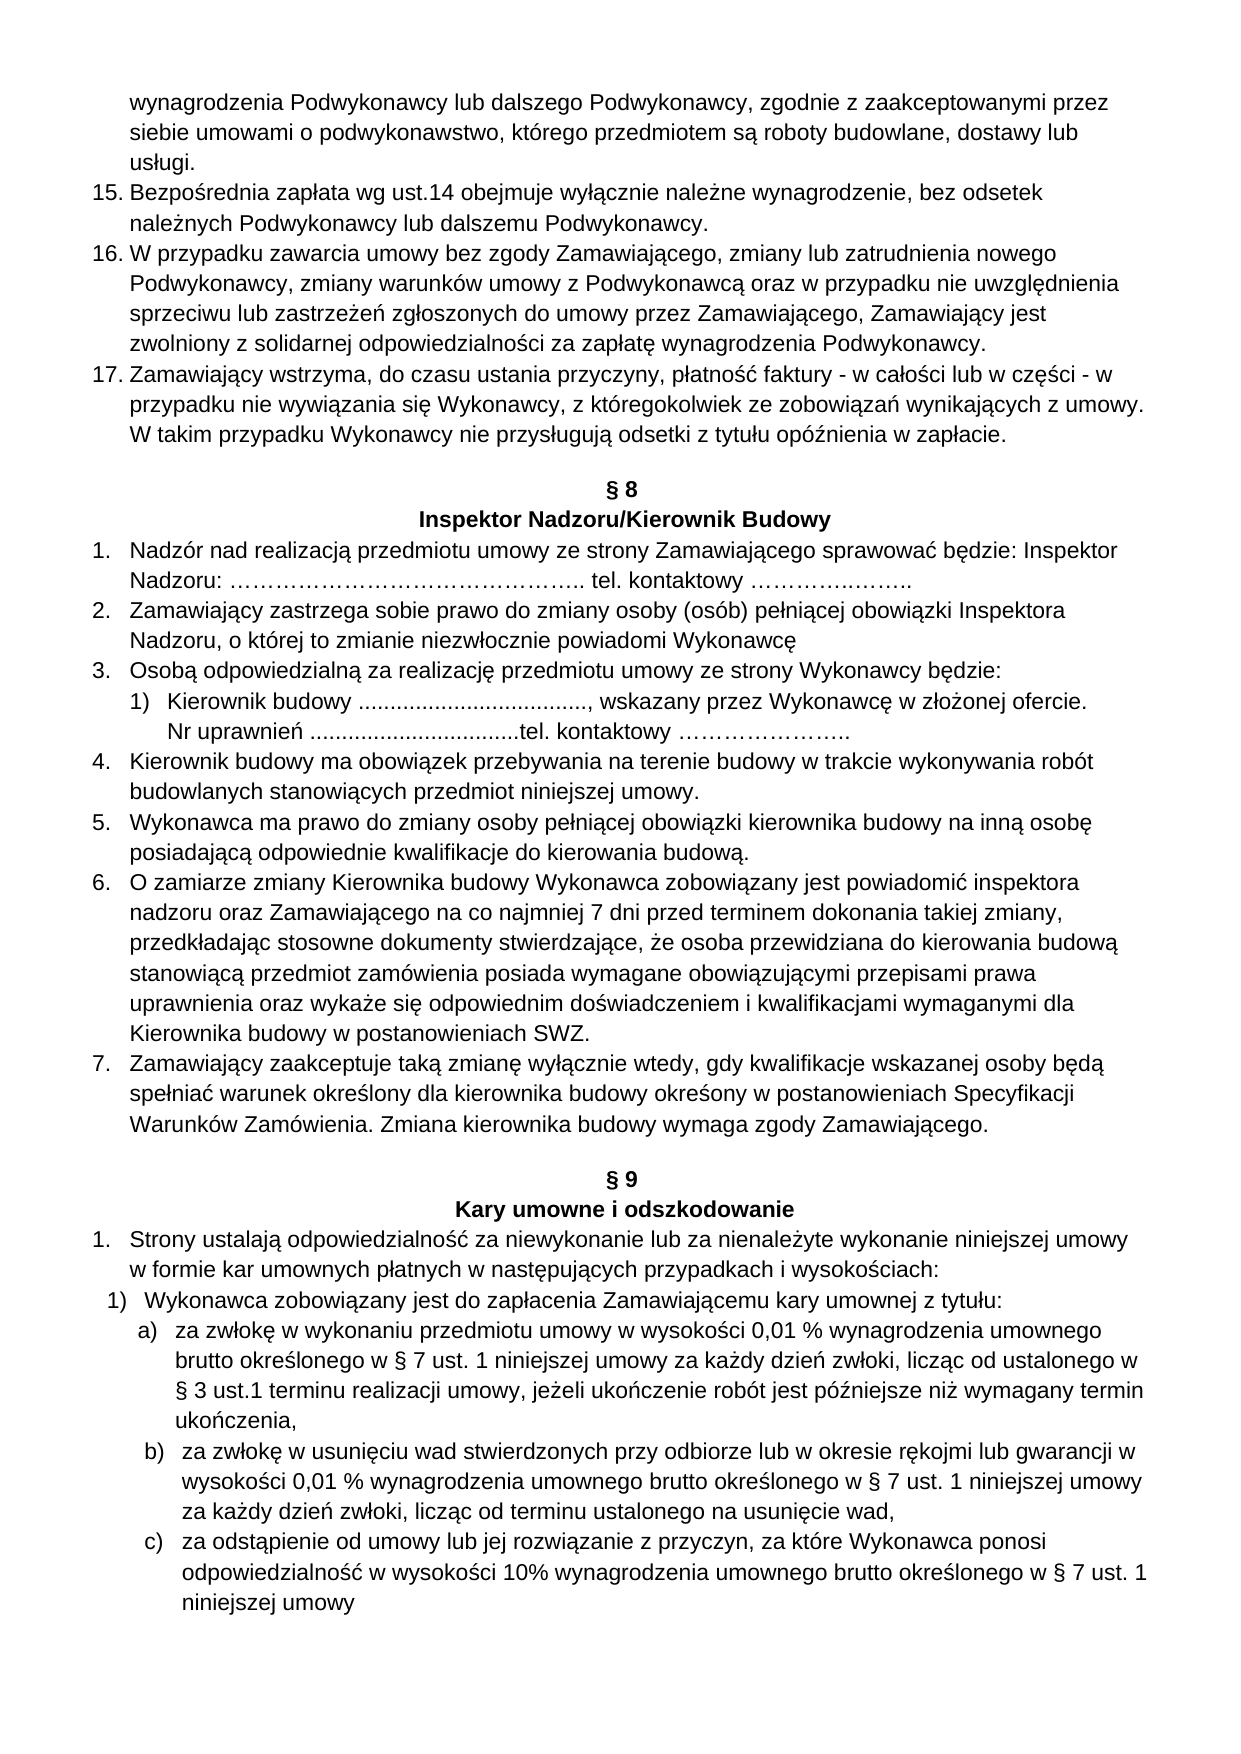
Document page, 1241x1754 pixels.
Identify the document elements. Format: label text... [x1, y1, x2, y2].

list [92, 89, 1150, 175]
list za zwłokę w wykonaniu przedmiotu umowy w wysokości 0,01 % wynagrodzenia umownego brutto określonego w § 7 ust. 1 niniejszej umowy za każdy dzień zwłoki, licząc od ustalonego w § 3 ust.1 terminu realizacji umowy, jeżeli ukończenie robót jest późniejsze niż wymagany termin ukończenia, [137, 1317, 1150, 1434]
text § 9 Kary umowne i odszkodowanie [100, 1166, 1150, 1222]
list Zamawiający wstrzyma, do czasu ustania przyczyny, płatność faktury - w całości lub w części - w przypadku nie wywiązania się Wykonawcy, z któregokolwiek ze zobowiązań wynikających z umowy. W takim przypadku Wykonawcy nie przysługują odsetki z tytułu opóźnienia w zapłacie. [92, 361, 1150, 447]
list Wykonawca zobowiązany jest do zapłacenia Zamawiającemu kary umownej z tytułu: [107, 1287, 1150, 1313]
list za zwłokę w usunięciu wad stwierdzonych przy odbiorze lub w okresie rękojmi lub gwarancji w wysokości 0,01 % wynagrodzenia umownego brutto określonego w § 7 ust. 1 niniejszej umowy za każdy dzień zwłoki, licząc od terminu ustalonego na usunięcie wad, [144, 1438, 1150, 1524]
list za odstąpienie od umowy lub jej rozwiązanie z przyczyn, za które Wykonawca ponosi odpowiedzialność w wysokości 10% wynagrodzenia umownego brutto określonego w § 7 ust. 1 niniejszej umowy [144, 1528, 1150, 1615]
list Zamawiający zaakceptuje taką zmianę wyłącznie wtedy, gdy kwalifikacje wskazanej osoby będą spełniać warunek określony dla kierownika budowy okreśony w postanowieniach Specyfikacji Warunków Zamówienia. Zmiana kierownika budowy wymaga zgody Zamawiającego. [92, 1050, 1150, 1137]
list Zamawiający zastrzega sobie prawo do zmiany osoby (osób) pełniącej obowiązki Inspektora Nadzoru, o której to zmianie niezwłocznie powiadomi Wykonawcę [92, 597, 1150, 653]
text § 8 Inspektor Nadzoru/Kierownik Budowy [100, 476, 1150, 533]
list Bezpośrednia zapłata wg ust.14 obejmuje wyłącznie należne wynagrodzenie, bez odsetek należnych Podwykonawcy lub dalszemu Podwykonawcy. [92, 179, 1150, 236]
list O zamiarze zmiany Kierownika budowy Wykonawca zobowiązany jest powiadomić inspektora nadzoru oraz Zamawiającego na co najmniej 7 dni przed terminem dokonania takiej zmiany, przedkładając stosowne dokumenty stwierdzające, że osoba przewidziana do kierowania budową stanowiącą przedmiot zamówienia posiada wymagane obowiązującymi przepisami prawa uprawnienia oraz wykaże się odpowiednim doświadczeniem i kwalifikacjami wymaganymi dla Kierownika budowy w postanowieniach SWZ. [92, 869, 1150, 1046]
list Strony ustalają odpowiedzialność za niewykonanie lub za nienależyte wykonanie niniejszej umowy w formie kar umownych płatnych w następujących przypadkach i wysokościach: [92, 1226, 1150, 1283]
list Nadzór nad realizacją przedmiotu umowy ze strony Zamawiającego sprawować będzie: Inspektor Nadzoru: ……………………………………….. tel. kontaktowy …………..…….. [92, 537, 1150, 593]
list Wykonawca ma prawo do zmiany osoby pełniącej obowiązki kierownika budowy na inną osobę posiadającą odpowiednie kwalifikacje do kierowania budową. [92, 808, 1150, 865]
list W przypadku zawarcia umowy bez zgody Zamawiającego, zmiany lub zatrudnienia nowego Podwykonawcy, zmiany warunków umowy z Podwykonawcą oraz w przypadku nie uwzględnienia sprzeciwu lub zastrzeżeń zgłoszonych do umowy przez Zamawiającego, Zamawiający jest zwolniony z solidarnej odpowiedzialności za zapłatę wynagrodzenia Podwykonawcy. [92, 240, 1150, 357]
list Osobą odpowiedzialną za realizację przedmiotu umowy ze strony Wykonawcy będzie: [92, 657, 1150, 684]
list Kierownik budowy ...................................., wskazany przez Wykonawcę w złożonej ofercie. Nr uprawnień .................................tel. kontaktowy ………………….. [129, 688, 1150, 744]
list Kierownik budowy ma obowiązek przebywania na terenie budowy w trakcie wykonywania robót budowlanych stanowiących przedmiot niniejszej umowy. [92, 748, 1150, 804]
